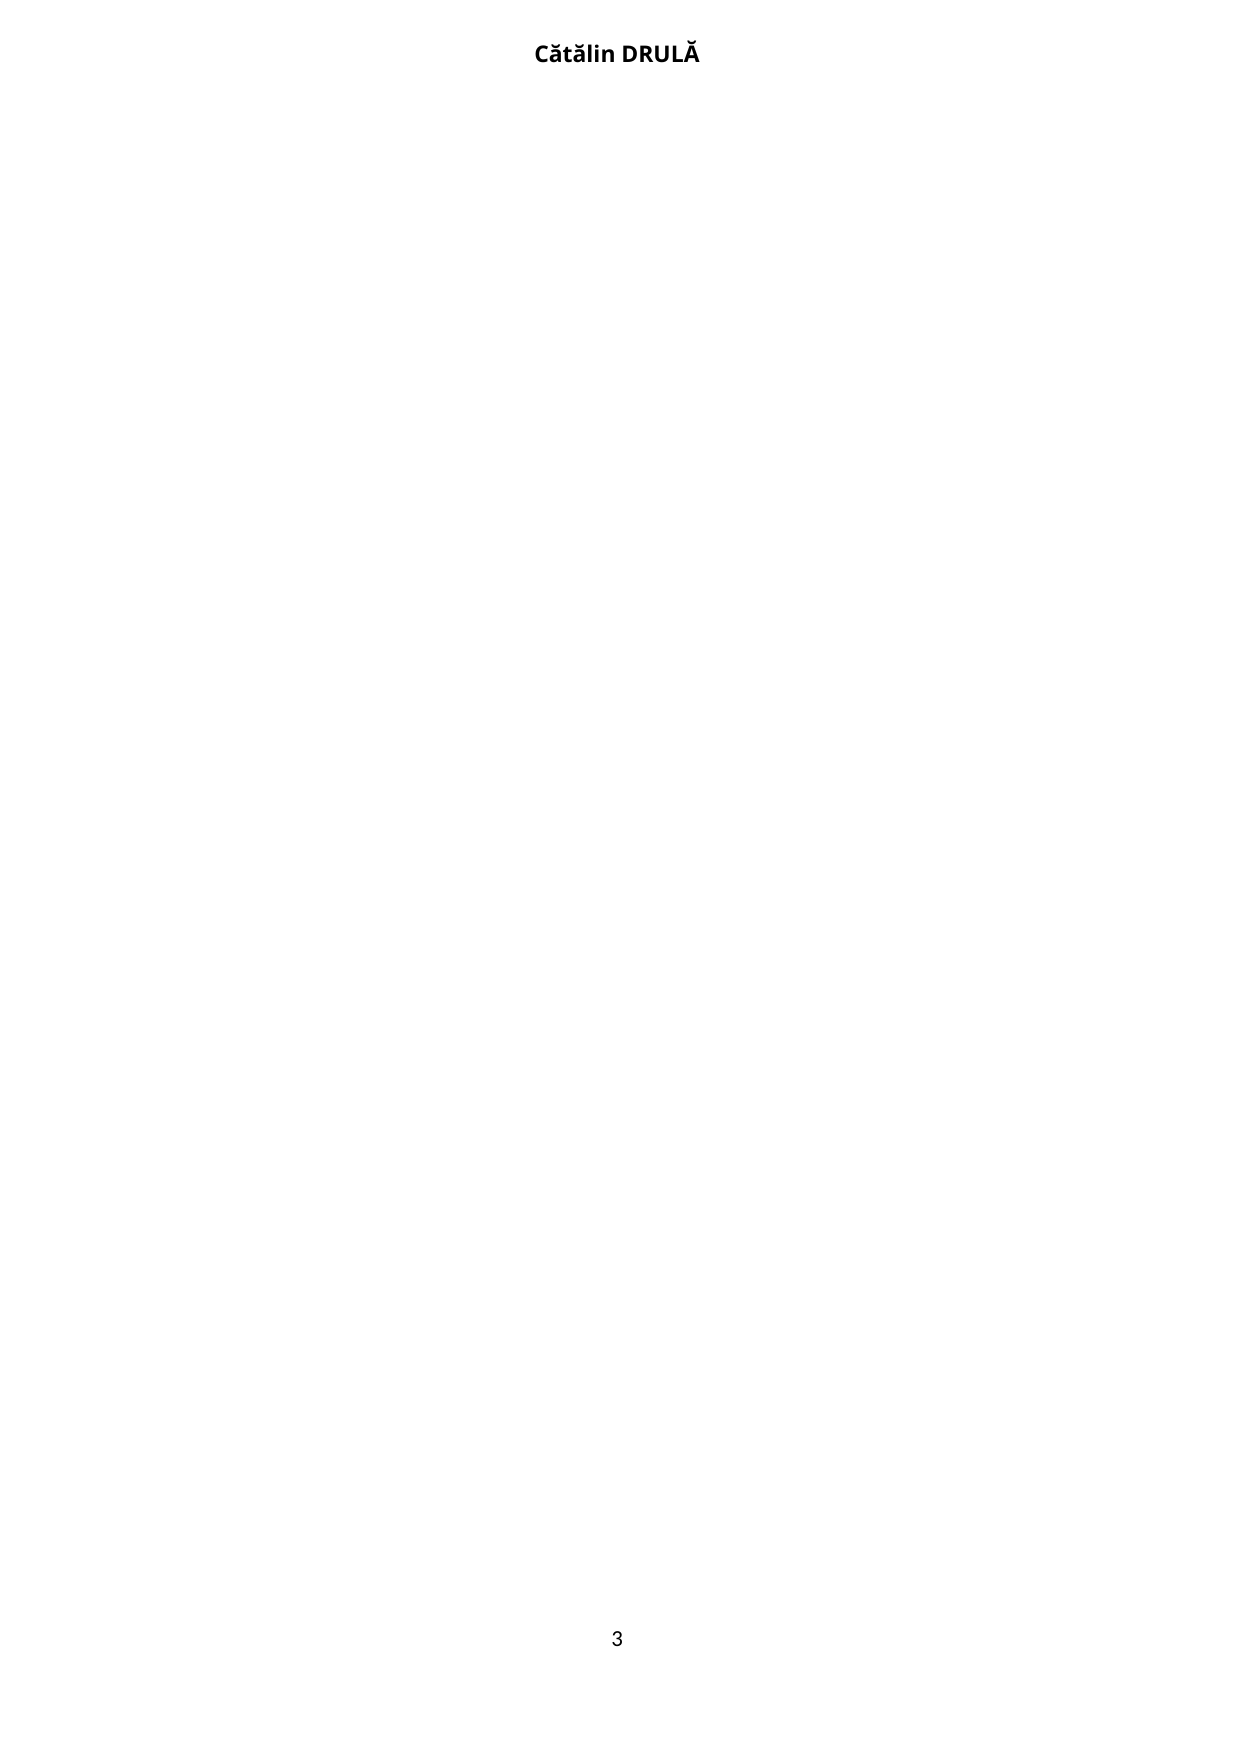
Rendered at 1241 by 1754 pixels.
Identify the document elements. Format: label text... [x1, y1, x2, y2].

text Cătălin DRULĂ [118, 37, 1116, 69]
